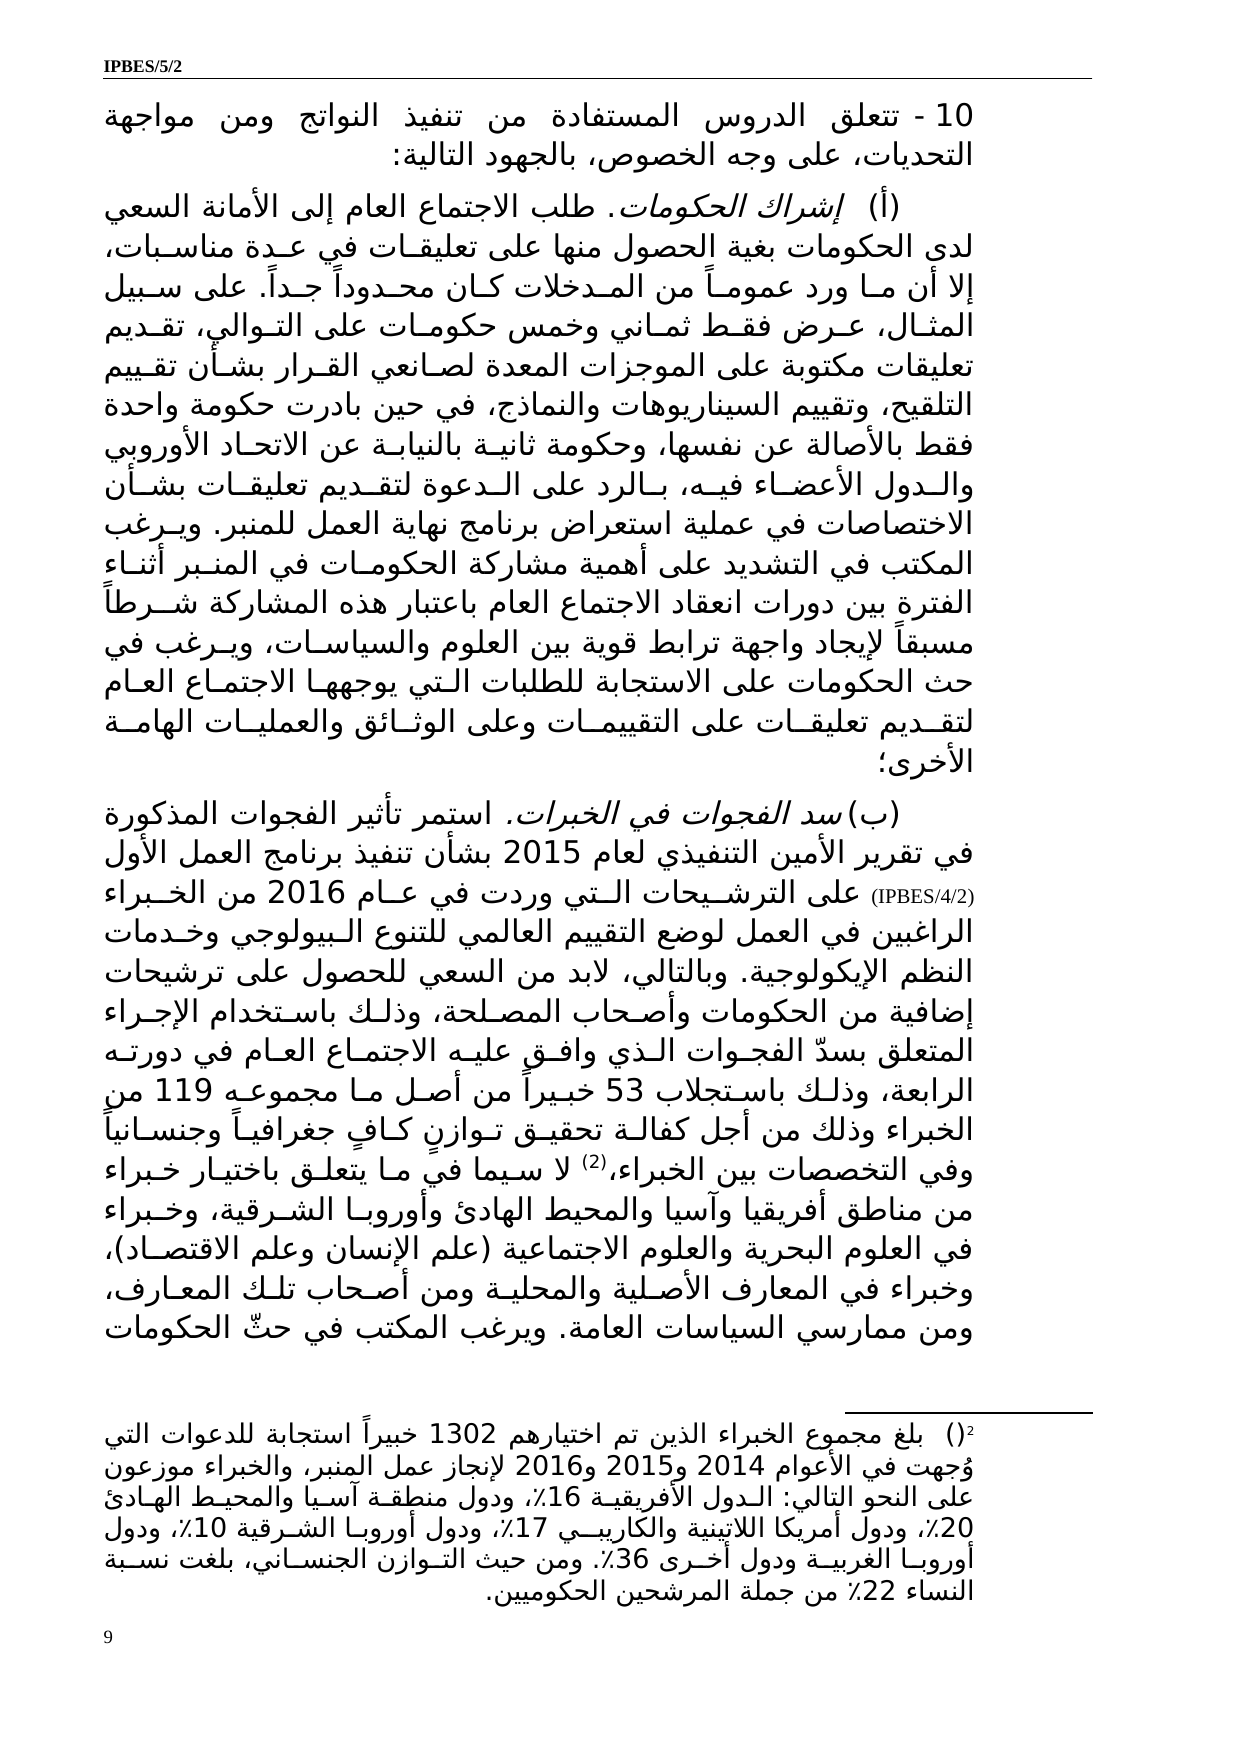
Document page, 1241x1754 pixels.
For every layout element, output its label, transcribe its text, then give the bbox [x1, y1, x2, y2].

text (‌أ) إشراك الحكومات. طلب الاجتماع العام إلى الأمانة السعي لدى الحكومات بغية الحصول منها على تعليقات في عدة مناسبات، إلا أن ما ورد عموماً من المدخلات كان محدوداً جداً. على سبيل المثال، عرض فقط ثماني وخمس حكومات على التوالي، تقديم تعليقات مكتوبة على الموجزات المعدة لصانعي القرار بشأن تقييم التلقيح، وتقييم السيناريوهات والنماذج، في حين بادرت حكومة واحدة فقط بالأصالة عن نفسها، وحكومة ثانية بالنيابة عن الاتحاد الأوروبي والدول الأعضاء فيه، بالرد على الدعوة لتقديم تعليقات بشأن الاختصاصات في عملية استعراض برنامج نهاية العمل للمنبر. ويرغب المكتب في التشديد على أهمية مشاركة الحكومات في المنبر أثناء الفترة بين دورات انعقاد الاجتماع العام باعتبار هذه المشاركة شرطاً مسبقاً لإيجاد واجهة ترابط قوية بين العلوم والسياسات، ويرغب في حث الحكومات على الاستجابة للطلبات التي يوجهها الاجتماع العام لتقديم تعليقات على التقييمات وعلى الوثائق والعمليات الهامة الأخرى؛ [103, 186, 974, 780]
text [103, 792, 974, 1347]
text 10 - تتعلق الدروس المستفادة من تنفيذ النواتج ومن مواجهة التحديات، على وجه الخصوص، بالجهود التالية: [103, 94, 974, 174]
